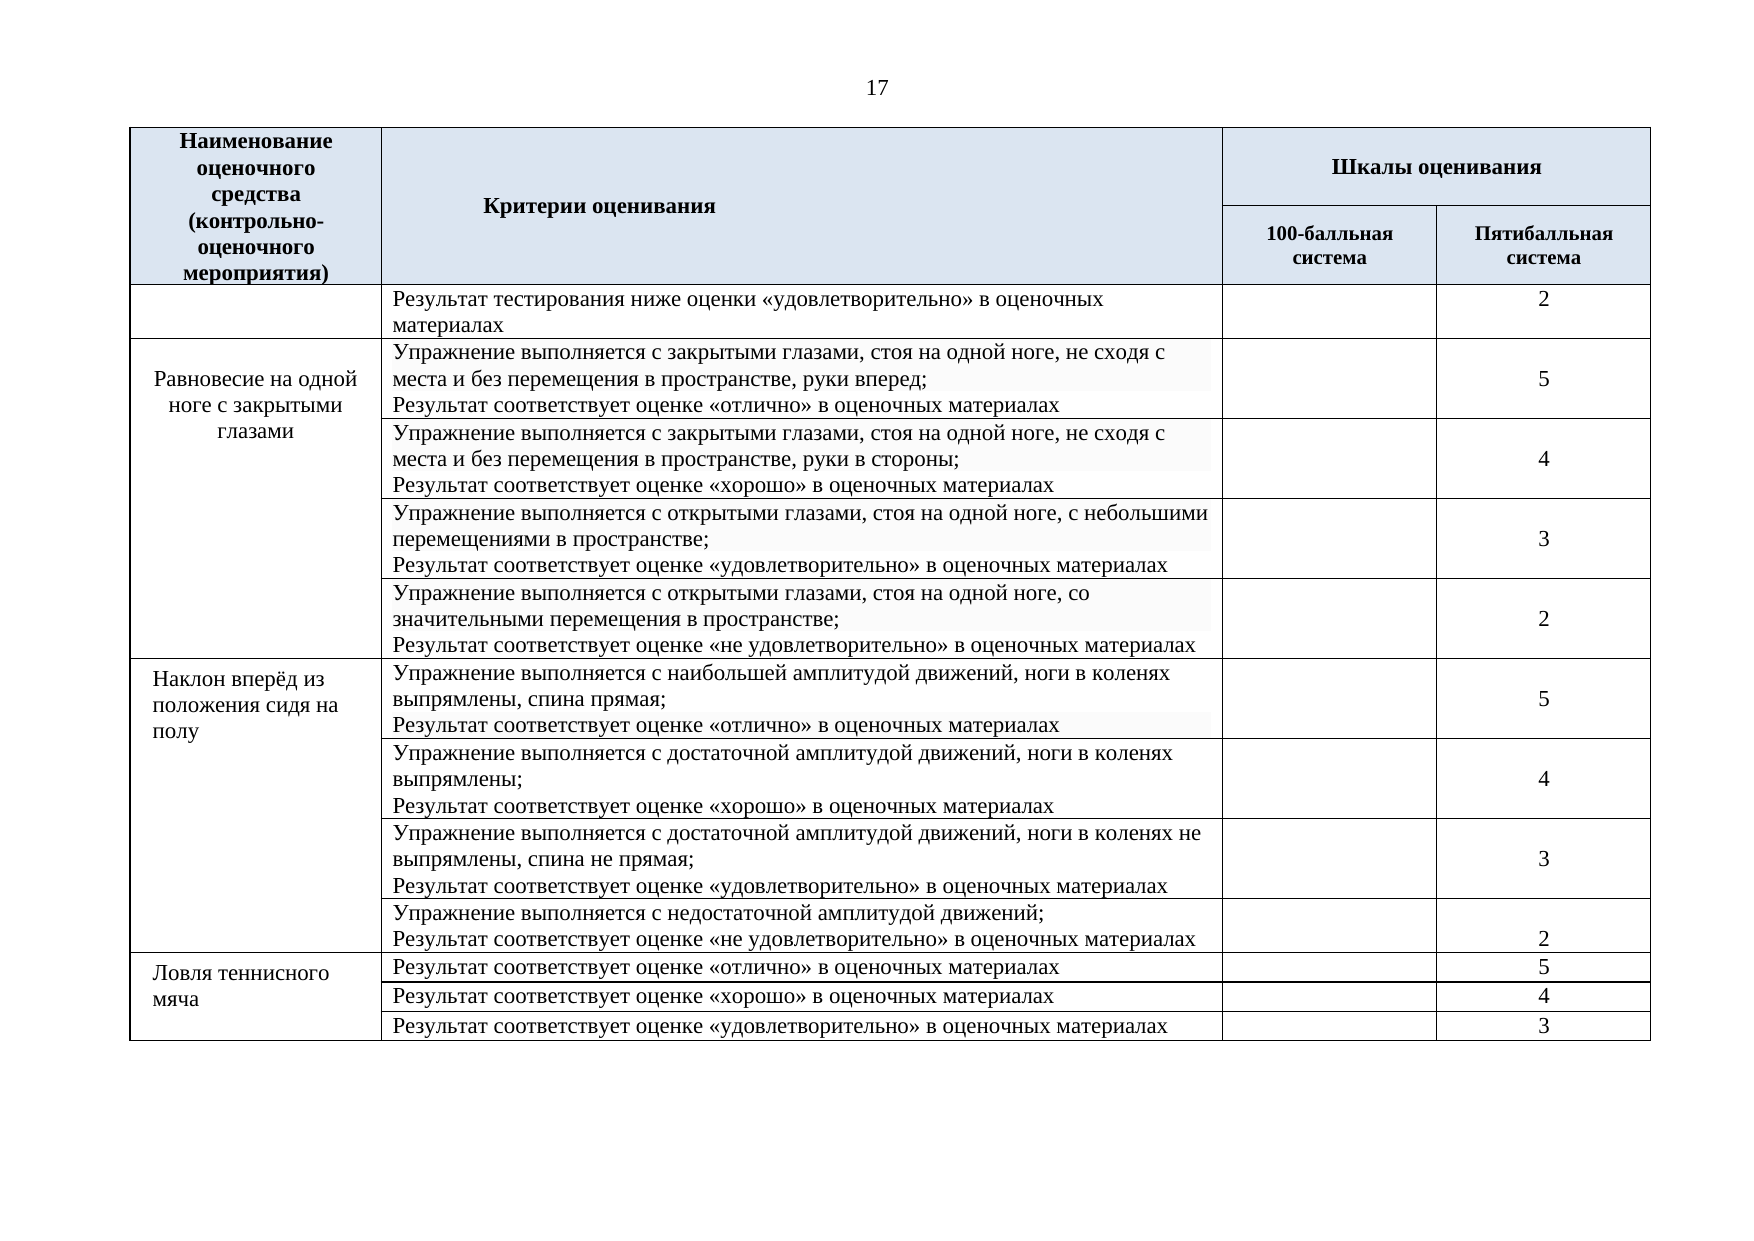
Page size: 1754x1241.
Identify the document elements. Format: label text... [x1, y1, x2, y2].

table_cell [1223, 983, 1436, 1011]
table_cell [1223, 953, 1436, 981]
table_cell Упражнение выполняется с достаточной амплитудой движений, ноги в коленях выпрямлены; Результат соответствует оценке «хорошо» в оценочных материалах [382, 739, 1222, 818]
table_cell Результат соответствует оценке «отлично» в оценочных материалах [382, 953, 1222, 981]
table_cell 5 [1437, 659, 1650, 738]
table_cell 4 [1437, 739, 1650, 818]
table_cell Упражнение выполняется с наибольшей амплитудой движений, ноги в коленях выпрямлены, спина прямая; Результат соответствует оценке «отлично» в оценочных материалах [382, 659, 1222, 738]
table_cell 4 [1437, 983, 1650, 1011]
table_cell Пятибалльная система [1437, 206, 1650, 284]
table_cell Упражнение выполняется с закрытыми глазами, стоя на одной ноге, не сходя с места и без перемещения в пространстве, руки в стороны; Результат соответствует оценке «хорошо» в оценочных материалах [382, 419, 1222, 498]
table_cell Ловля теннисного мяча [131, 953, 381, 1040]
table_cell Упражнение выполняется с закрытыми глазами, стоя на одной ноге, не сходя с места и без перемещения в пространстве, руки вперед; Результат соответствует оценке «отлично» в оценочных материалах [382, 339, 1222, 417]
table_cell 3 [1437, 819, 1650, 898]
table_cell 4 [1437, 419, 1650, 498]
table_cell 100-балльная система [1223, 206, 1436, 284]
table_cell [1223, 339, 1436, 417]
table_cell 2 [1437, 579, 1650, 658]
table_cell 5 [1437, 339, 1650, 417]
table_cell [1223, 579, 1436, 658]
table_cell Упражнение выполняется с недостаточной амплитудой движений; Результат соответствует оценке «не удовлетворительно» в оценочных материалах [382, 899, 1222, 952]
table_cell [382, 285, 1222, 337]
table_cell 2 [1437, 285, 1650, 337]
table_cell 5 [1437, 953, 1650, 981]
table_cell Упражнение выполняется с достаточной амплитудой движений, ноги в коленях не выпрямлены, спина не прямая; Результат соответствует оценке «удовлетворительно» в оценочных материалах [382, 819, 1222, 898]
table_cell [1223, 285, 1436, 337]
table_cell [1223, 419, 1436, 498]
table_cell [1223, 739, 1436, 818]
table_cell [1223, 1012, 1436, 1040]
table_header Критерии оценивания [382, 128, 1222, 284]
table_cell [1223, 499, 1436, 578]
table_cell [1223, 899, 1436, 952]
table_cell Упражнение выполняется с открытыми глазами, стоя на одной ноге, с небольшими перемещениями в пространстве; Результат соответствует оценке «удовлетворительно» в оценочных материалах [382, 499, 1222, 578]
table_cell Наклон вперёд из положения сидя на полу [131, 659, 381, 952]
table_header Наименование оценочного средства (контрольно-оценочного мероприятия) [131, 128, 381, 284]
table_cell 2 [1437, 899, 1650, 952]
table_cell Результат соответствует оценке «хорошо» в оценочных материалах [382, 983, 1222, 1011]
table_cell Результат соответствует оценке «удовлетворительно» в оценочных материалах [382, 1012, 1222, 1040]
table_cell Упражнение выполняется с открытыми глазами, стоя на одной ноге, со значительными перемещения в пространстве; Результат соответствует оценке «не удовлетворительно» в оценочных материалах [382, 579, 1222, 658]
table_cell 3 [1437, 1012, 1650, 1040]
table_cell 3 [1437, 499, 1650, 578]
table_cell [1223, 659, 1436, 738]
table_cell Равновесие на одной ноге с закрытыми глазами [131, 339, 381, 658]
table_cell [1223, 819, 1436, 898]
table_header Шкалы оценивания [1223, 128, 1650, 205]
